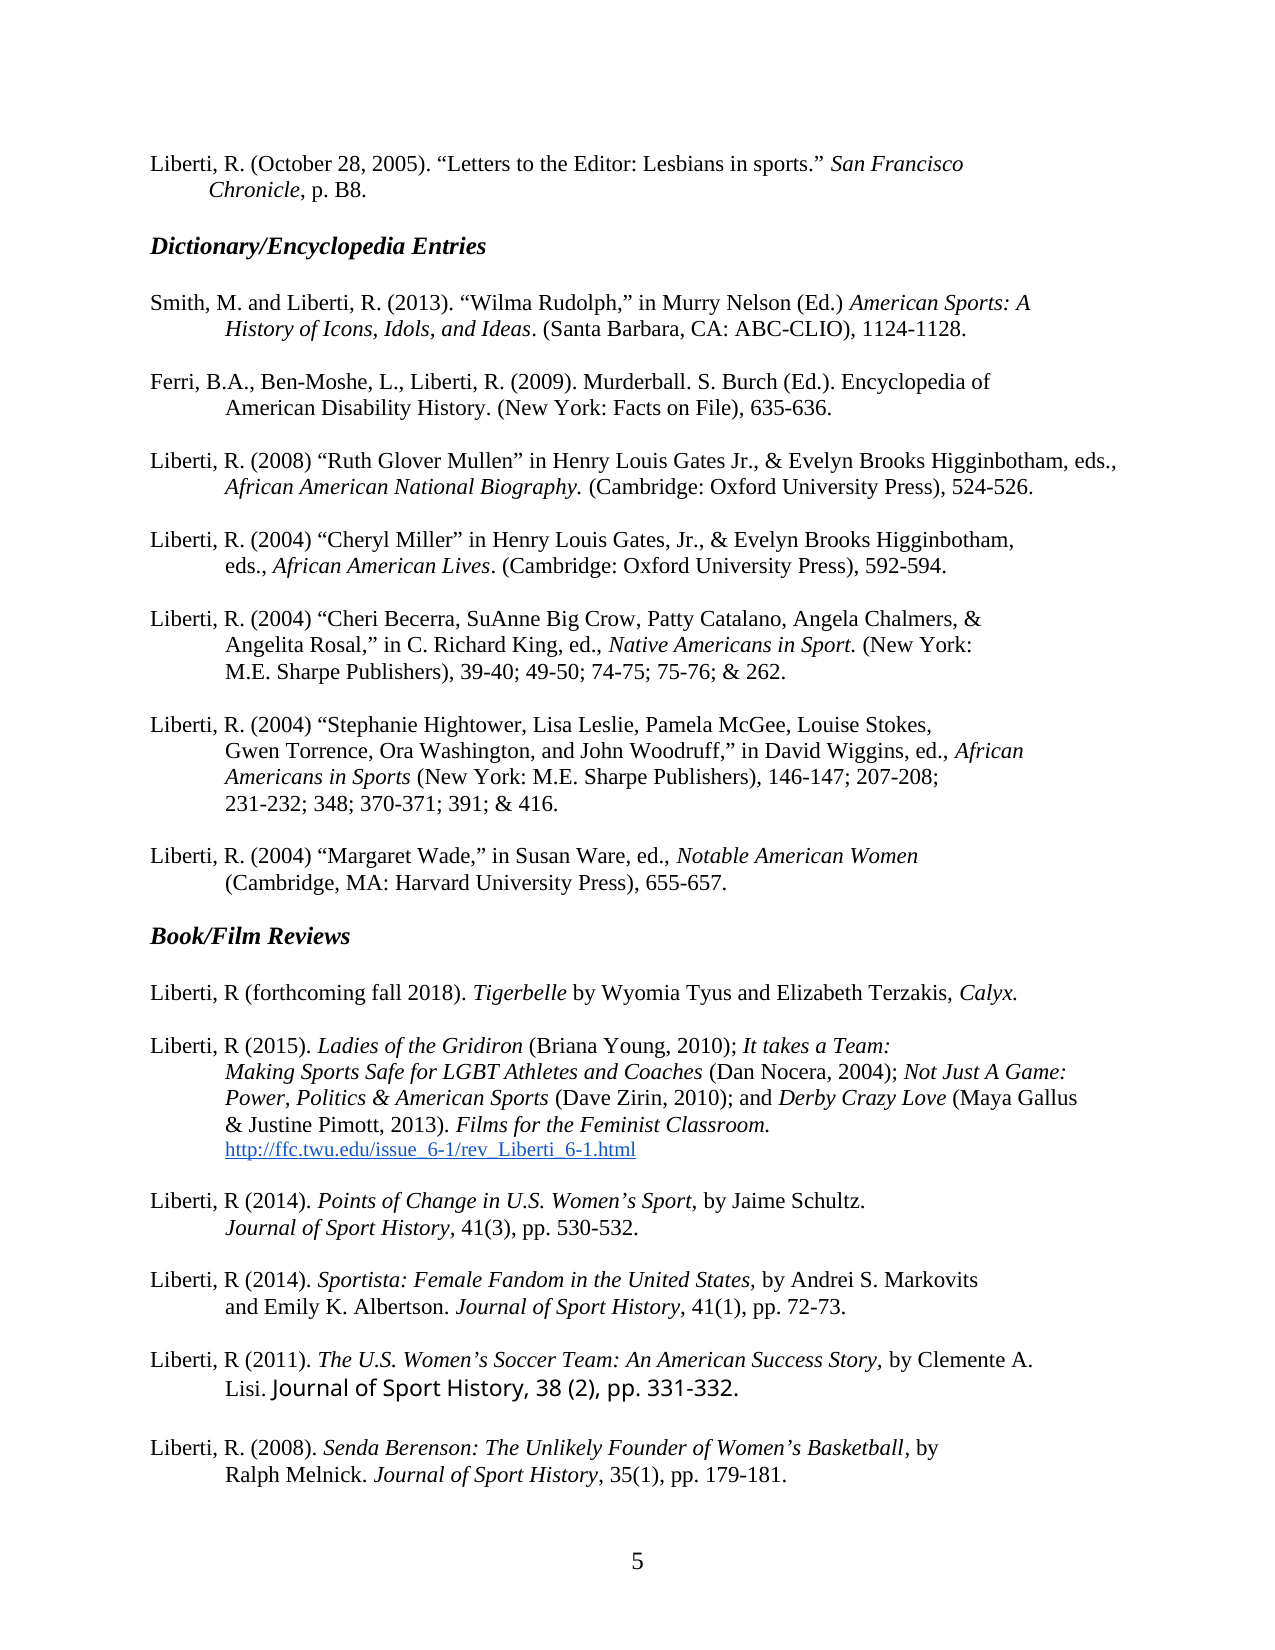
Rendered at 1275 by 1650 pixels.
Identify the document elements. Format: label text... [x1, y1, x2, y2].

text Liberti, R (2011). The U.S. Women’s Soccer Team: An American Success Story, by Clemente A. [150, 1346, 1125, 1372]
text Liberti, R. (October 28, 2005). “Letters to the Editor: Lesbians in sports.” San Francisco [150, 150, 1125, 176]
text Making Sports Safe for LGBT Athletes and Coaches (Dan Nocera, 2004); Not Just A Game: [150, 1058, 1125, 1084]
text 231-232; 348; 370-371; 391; & 416. [225, 790, 1125, 816]
text (Cambridge, MA: Harvard University Press), 655-657. [150, 869, 1125, 895]
text Dictionary/Encyclopedia Entries [150, 231, 1125, 260]
text Journal of Sport History, 41(3), pp. 530-532. [150, 1214, 1125, 1240]
text Liberti, R. (2008) “Ruth Glover Mullen” in Henry Louis Gates Jr., & Evelyn Brooks Higginbotham, eds., [150, 447, 1125, 473]
text Liberti, R. (2004) “Cheri Becerra, SuAnne Big Crow, Patty Catalano, Angela Chalmers, & [150, 605, 1125, 632]
text Gwen Torrence, Ora Washington, and John Woodruff,” in David Wiggins, ed., African Americans in Sports (New York: M.E. Sharpe Publishers), 146-147; 207-208; [225, 737, 1125, 790]
text Liberti, R (2014). Points of Change in U.S. Women’s Sport, by Jaime Schultz. [150, 1187, 1125, 1214]
text Power, Politics & American Sports (Dave Zirin, 2010); and Derby Crazy Love (Maya Gallus [150, 1084, 1125, 1111]
text Ferri, B.A., Ben-Moshe, L., Liberti, R. (2009). Murderball. S. Burch (Ed.). Encyclopedia of [150, 368, 1125, 394]
text Liberti, R (2014). Sportista: Female Fandom in the United States, by Andrei S. Markovits [150, 1267, 1125, 1293]
text Smith, M. and Liberti, R. (2013). “Wilma Rudolph,” in Murry Nelson (Ed.) American Sports: A [150, 289, 1125, 315]
text African American National Biography. (Cambridge: Oxford University Press), 524-526. [150, 473, 1125, 500]
text History of Icons, Idols, and Ideas. (Santa Barbara, CA: ABC-CLIO), 1124-1128. [150, 315, 1125, 342]
text eds., African American Lives. (Cambridge: Oxford University Press), 592-594. [150, 552, 1125, 579]
text Chronicle, p. B8. [150, 176, 1125, 203]
text & Justine Pimott, 2013). Films for the Feminist Classroom. http://ffc.twu.edu/issue_6-1/rev_Liberti_6-1.html [225, 1111, 1125, 1161]
text and Emily K. Albertson. Journal of Sport History, 41(1), pp. 72-73. [150, 1293, 1125, 1319]
text Liberti, R. (2004) “Margaret Wade,” in Susan Ware, ed., Notable American Women [150, 842, 1125, 869]
text Liberti, R (2015). Ladies of the Gridiron (Briana Young, 2010); It takes a Team: [150, 1032, 1125, 1058]
text American Disability History. (New York: Facts on File), 635-636. [150, 394, 1125, 421]
text Angelita Rosal,” in C. Richard King, ed., Native Americans in Sport. (New York: [150, 632, 1125, 658]
text Liberti, R. (2008). Senda Berenson: The Unlikely Founder of Women’s Basketball, by [150, 1434, 1125, 1461]
text Lisi. Journal of Sport History, 38 (2), pp. 331-332. [150, 1372, 1125, 1403]
text Liberti, R. (2004) “Cheryl Miller” in Henry Louis Gates, Jr., & Evelyn Brooks Higginbotham, [150, 526, 1125, 552]
text M.E. Sharpe Publishers), 39-40; 49-50; 74-75; 75-76; & 262. [150, 658, 1125, 684]
text Ralph Melnick. Journal of Sport History, 35(1), pp. 179-181. [150, 1461, 1125, 1487]
text Book/Film Reviews [150, 921, 1125, 950]
text Liberti, R. (2004) “Stephanie Hightower, Lisa Leslie, Pamela McGee, Louise Stokes, [150, 711, 1125, 737]
text Liberti, R (forthcoming fall 2018). Tigerbelle by Wyomia Tyus and Elizabeth Terzakis, Calyx. [150, 979, 1125, 1005]
